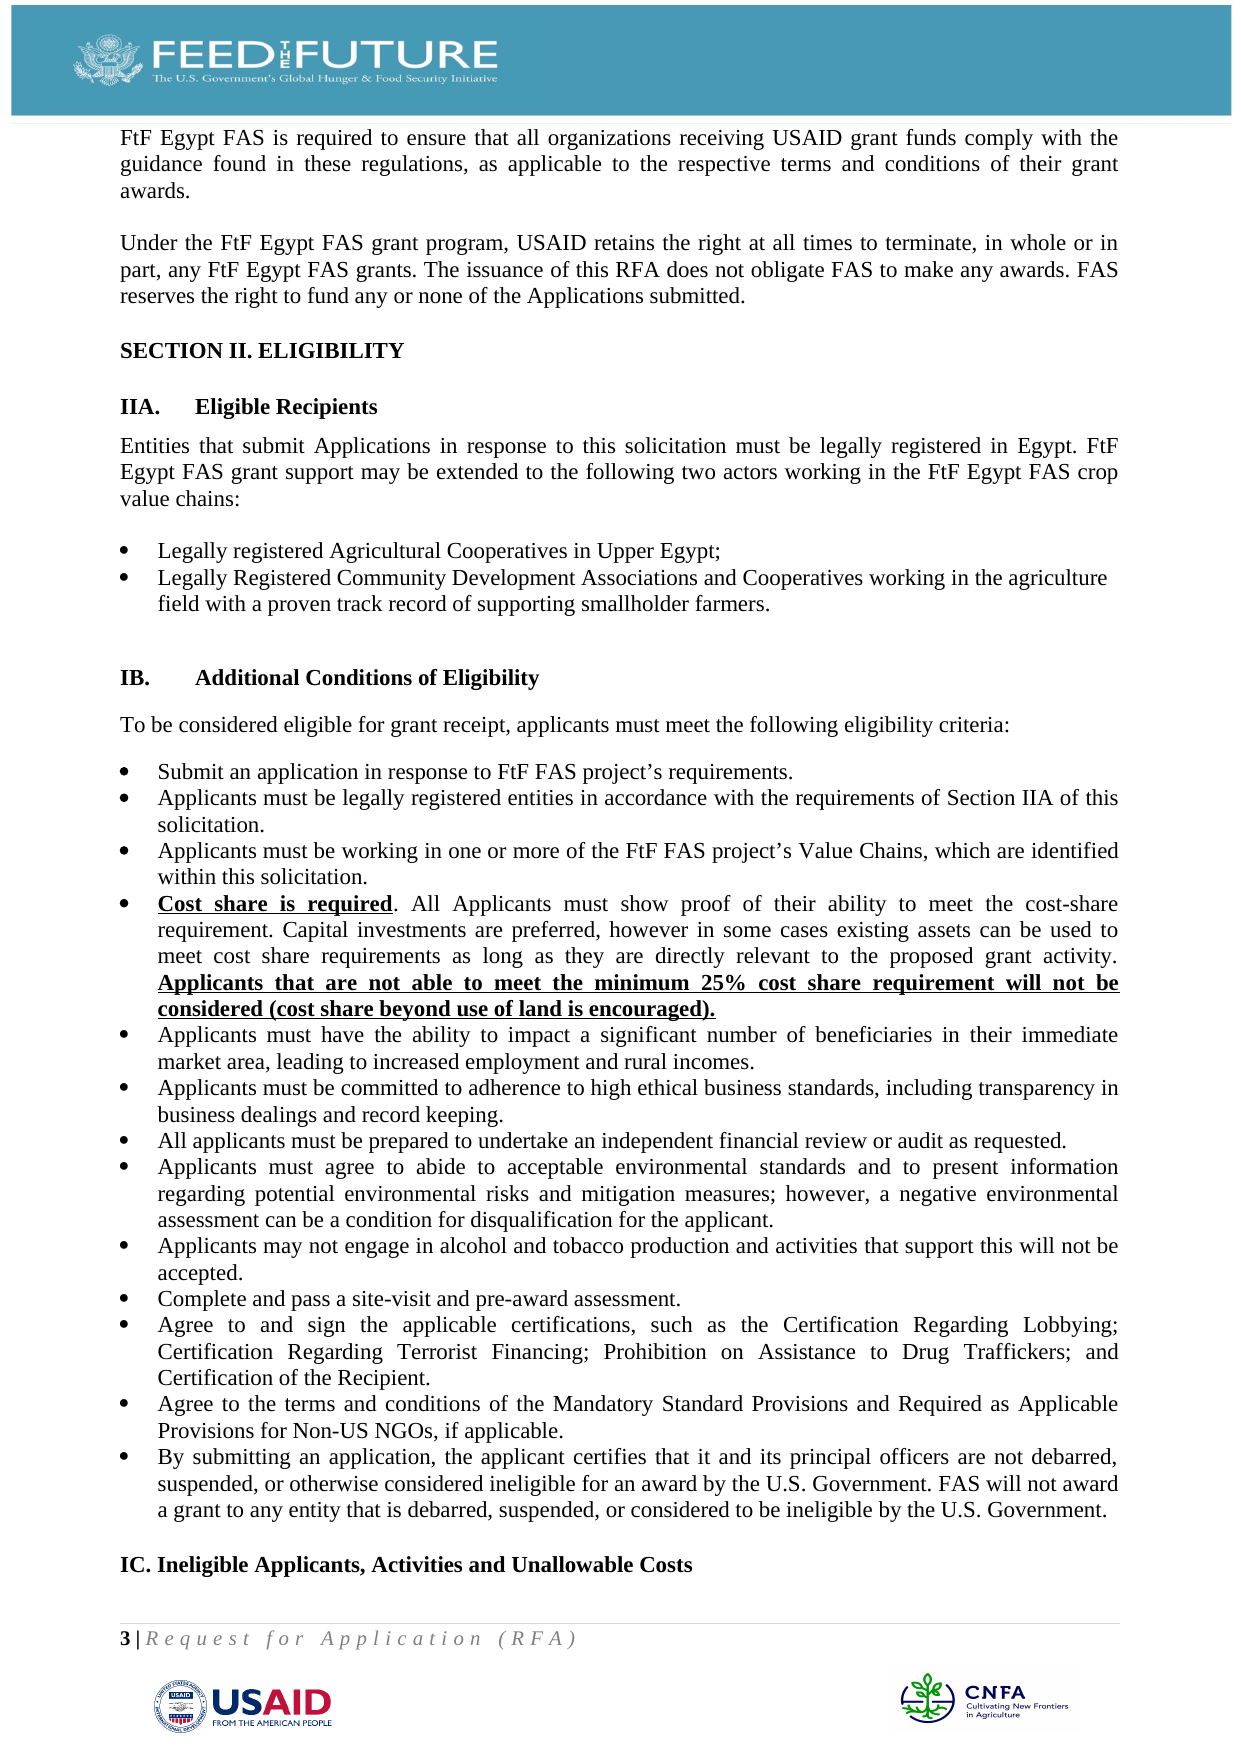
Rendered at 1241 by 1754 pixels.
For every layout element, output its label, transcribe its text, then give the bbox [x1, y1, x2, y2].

list Applicants must be working in one or more of the FtF FAS project’s Value Chains, which are identified within this solicitation. [120, 837, 1120, 890]
text Entities that submit Applications in response to this solicitation must be legally registered in Egypt. FtF Egypt FAS grant support may be extended to the following two actors working in the FtF Egypt FAS crop value chains: [120, 432, 1120, 511]
text IC. Ineligible Applicants, Activities and Unallowable Costs [120, 1551, 1120, 1578]
text FtF Egypt FAS is required to ensure that all organizations receiving USAID grant funds comply with the guidance found in these regulations, as applicable to the respective terms and conditions of their grant awards. [120, 120, 1120, 203]
picture [888, 1663, 1081, 1733]
list All applicants must be prepared to undertake an independent financial review or audit as requested. [120, 1127, 1120, 1153]
text Under the FtF Egypt FAS grant program, USAID retains the right at all times to terminate, in whole or in part, any FtF Egypt FAS grants. The issuance of this RFA does not obligate FAS to make any awards. FAS reserves the right to fund any or none of the Applications submitted. [120, 229, 1120, 308]
list Applicants must be committed to adherence to high ethical business standards, including transparency in business dealings and record keeping. [120, 1074, 1120, 1127]
text SECTION II. ELIGIBILITY [120, 338, 1120, 364]
list Complete and pass a site-visit and pre-award assessment. [120, 1285, 1120, 1311]
list Agree to and sign the applicable certifications, such as the Certification Regarding Lobbying; Certification Regarding Terrorist Financing; Prohibition on Assistance to Drug Traffickers; and Certification of the Recipient. [120, 1311, 1120, 1391]
list Applicants must agree to abide to acceptable environmental standards and to present information regarding potential environmental risks and mitigation measures; however, a negative environmental assessment can be a condition for disqualification for the applicant. [120, 1153, 1120, 1232]
picture [11, 5, 1232, 124]
list Legally registered Agricultural Cooperatives in Upper Egypt; [120, 537, 1120, 564]
text To be considered eligible for grant receipt, applicants must meet the following eligibility criteria: [120, 711, 1120, 737]
list Applicants may not engage in alcohol and tobacco production and activities that support this will not be accepted. [120, 1232, 1120, 1285]
picture [128, 1663, 357, 1752]
list Legally Registered Community Development Associations and Cooperatives working in the agriculture field with a proven track record of supporting smallholder farmers. [120, 564, 1120, 616]
list Applicants must have the ability to impact a significant number of beneficiaries in their immediate market area, leading to increased employment and rural incomes. [120, 1022, 1120, 1074]
list Submit an application in response to FtF FAS project’s requirements. [120, 758, 1120, 784]
list Cost share is required. All Applicants must show proof of their ability to meet the cost-share requirement. Capital investments are preferred, however in some cases existing assets can be used to meet cost share requirements as long as they are directly relevant to the proposed grant activity. Applicants that are not able to meet the minimum 25% cost share requirement will not be considered (cost share beyond use of land is encouraged). [120, 890, 1120, 1022]
list By submitting an application, the applicant certifies that it and its principal officers are not debarred, suspended, or otherwise considered ineligible for an award by the U.S. Government. FAS will not award a grant to any entity that is debarred, suspended, or considered to be ineligible by the U.S. Government. [120, 1443, 1120, 1522]
text IB. Additional Conditions of Eligibility [120, 664, 1120, 690]
text IIA. Eligible Recipients [120, 393, 1120, 419]
list Agree to the terms and conditions of the Mandatory Standard Provisions and Required as Applicable Provisions for Non-US NGOs, if applicable. [120, 1391, 1120, 1443]
list Applicants must be legally registered entities in accordance with the requirements of Section IIA of this solicitation. [120, 784, 1120, 837]
